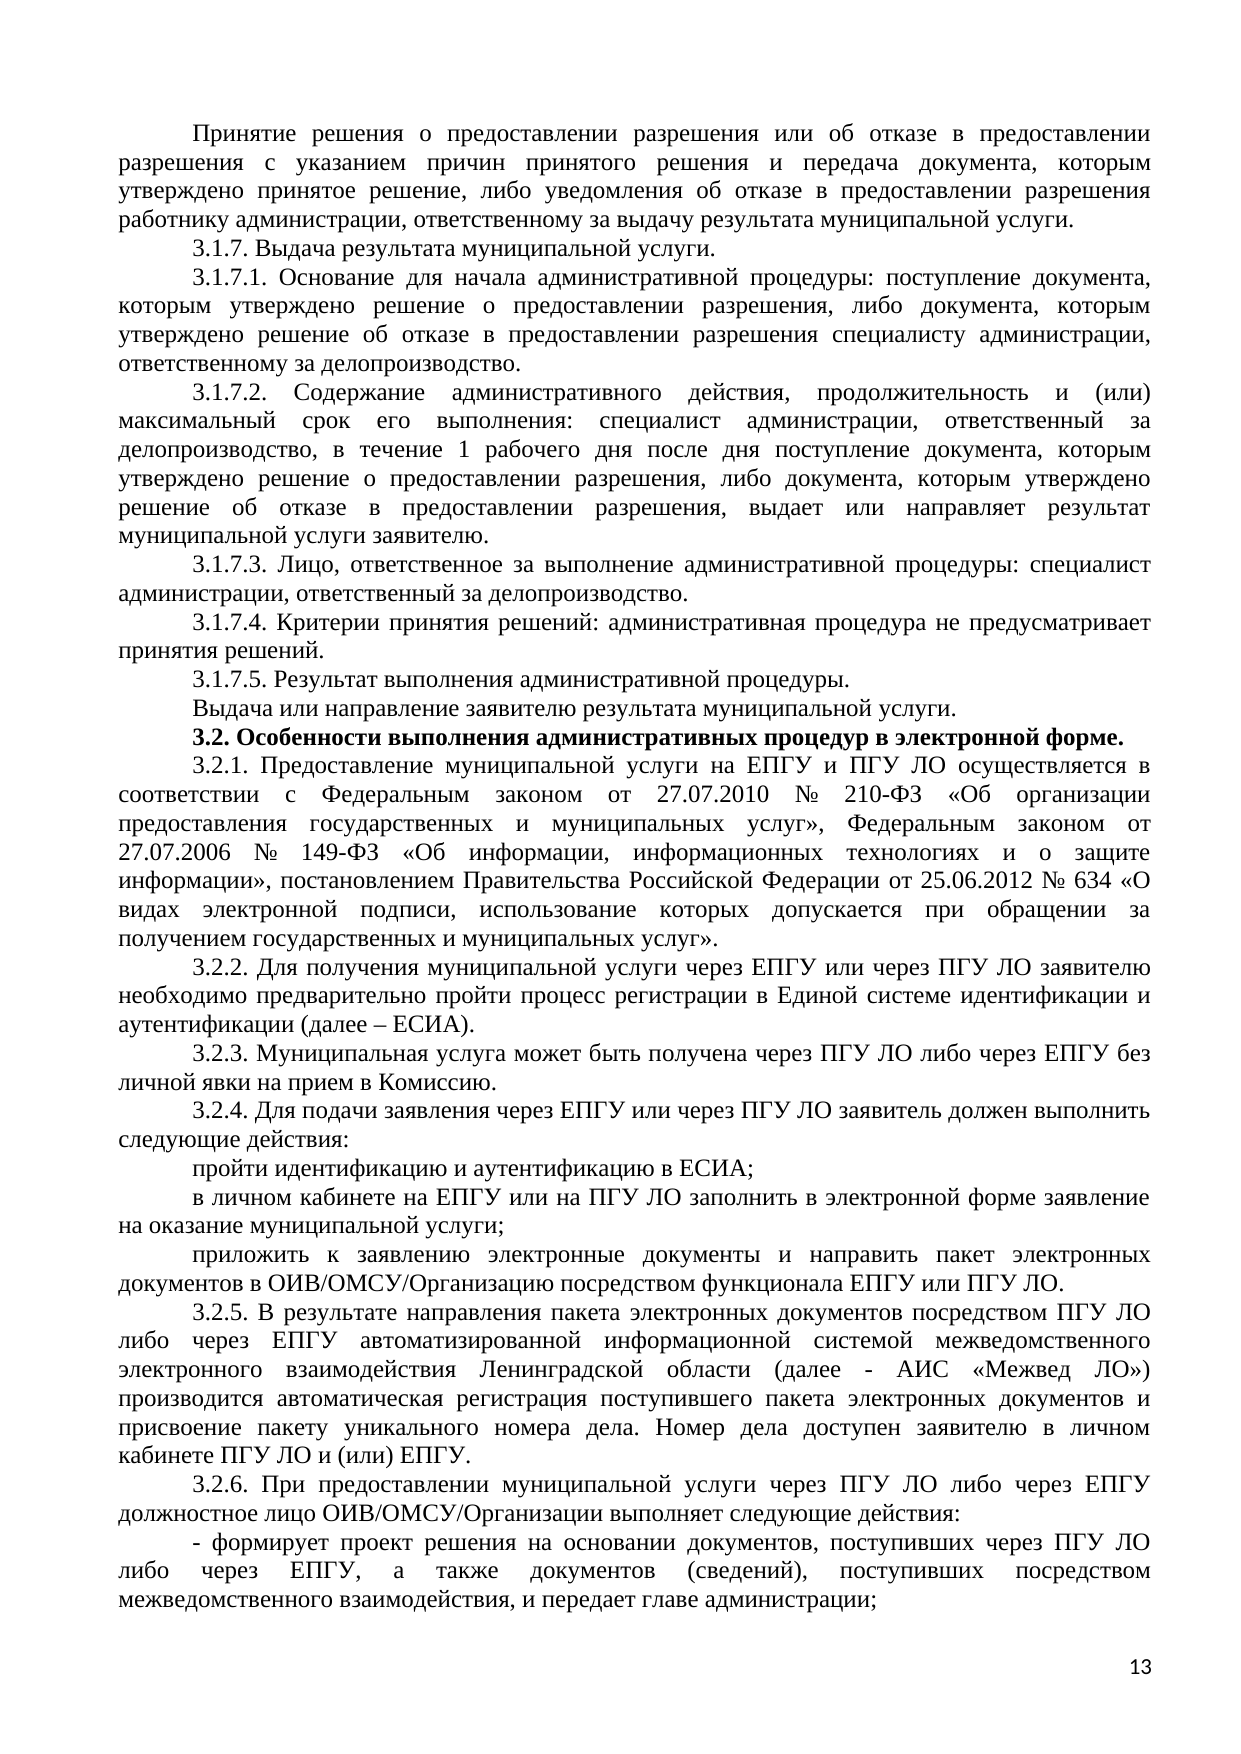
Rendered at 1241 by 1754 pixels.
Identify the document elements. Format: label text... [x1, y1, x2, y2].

text 3.2. Особенности выполнения административных процедур в электронной форме. [118, 722, 1152, 751]
text 3.2.1. Предоставление муниципальной услуги на ЕПГУ и ПГУ ЛО осуществляется в соответствии с Федеральным законом от 27.07.2010 № 210-ФЗ «Об организации предоставления государственных и муниципальных услуг», Федеральным законом от 27.07.2006 № 149-ФЗ «Об информации, информационных технологиях и о защите информации», постановлением Правительства Российской Федерации от 25.06.2012 № 634 «О видах электронной подписи, использование которых допускается при обращении за получением государственных и муниципальных услуг». [118, 751, 1152, 952]
text в личном кабинете на ЕПГУ или на ПГУ ЛО заполнить в электронной форме заявление на оказание муниципальной услуги; [118, 1182, 1152, 1239]
text 3.1.7.1. Основание для начала административной процедуры: поступление документа, которым утверждено решение о предоставлении разрешения, либо документа, которым утверждено решение об отказе в предоставлении разрешения специалисту администрации, ответственному за делопроизводство. [118, 262, 1152, 377]
text 3.1.7.4. Критерии принятия решений: административная процедура не предусматривает принятия решений. [118, 607, 1152, 664]
text 3.2.2. Для получения муниципальной услуги через ЕПГУ или через ПГУ ЛО заявителю необходимо предварительно пройти процесс регистрации в Единой системе идентификации и аутентификации (далее – ЕСИА). [118, 952, 1152, 1038]
text 3.1.7. Выдача результата муниципальной услуги. [118, 233, 1152, 262]
text 3.2.4. Для подачи заявления через ЕПГУ или через ПГУ ЛО заявитель должен выполнить следующие действия: [118, 1096, 1152, 1153]
text Выдача или направление заявителю результата муниципальной услуги. [118, 693, 1152, 722]
text 3.2.5. В результате направления пакета электронных документов посредством ПГУ ЛО либо через ЕПГУ автоматизированной информационной системой межведомственного электронного взаимодействия Ленинградской области (далее - АИС «Межвед ЛО») производится автоматическая регистрация поступившего пакета электронных документов и присвоение пакету уникального номера дела. Номер дела доступен заявителю в личном кабинете ПГУ ЛО и (или) ЕПГУ. [118, 1297, 1152, 1469]
text 3.2.3. Муниципальная услуга может быть получена через ПГУ ЛО либо через ЕПГУ без личной явки на прием в Комиссию. [118, 1038, 1152, 1096]
text - формирует проект решения на основании документов, поступивших через ПГУ ЛО либо через ЕПГУ, а также документов (сведений), поступивших посредством межведомственного взаимодействия, и передает главе администрации; [118, 1527, 1152, 1613]
text пройти идентификацию и аутентификацию в ЕСИА; [118, 1153, 1152, 1182]
text 3.1.7.2. Содержание административного действия, продолжительность и (или) максимальный срок его выполнения: специалист администрации, ответственный за делопроизводство, в течение 1 рабочего дня после дня поступление документа, которым утверждено решение о предоставлении разрешения, либо документа, которым утверждено решение об отказе в предоставлении разрешения, выдает или направляет результат муниципальной услуги заявителю. [118, 377, 1152, 549]
text 3.2.6. При предоставлении муниципальной услуги через ПГУ ЛО либо через ЕПГУ должностное лицо ОИВ/ОМСУ/Организации выполняет следующие действия: [118, 1469, 1152, 1527]
text 3.1.7.3. Лицо, ответственное за выполнение административной процедуры: специалист администрации, ответственный за делопроизводство. [118, 549, 1152, 607]
text 3.1.7.5. Результат выполнения административной процедуры. [118, 664, 1152, 693]
text приложить к заявлению электронные документы и направить пакет электронных документов в ОИВ/ОМСУ/Организацию посредством функционала ЕПГУ или ПГУ ЛО. [118, 1239, 1152, 1297]
text Принятие решения о предоставлении разрешения или об отказе в предоставлении разрешения с указанием причин принятого решения и передача документа, которым утверждено принятое решение, либо уведомления об отказе в предоставлении разрешения работнику администрации, ответственному за выдачу результата муниципальной услуги. [118, 118, 1152, 233]
